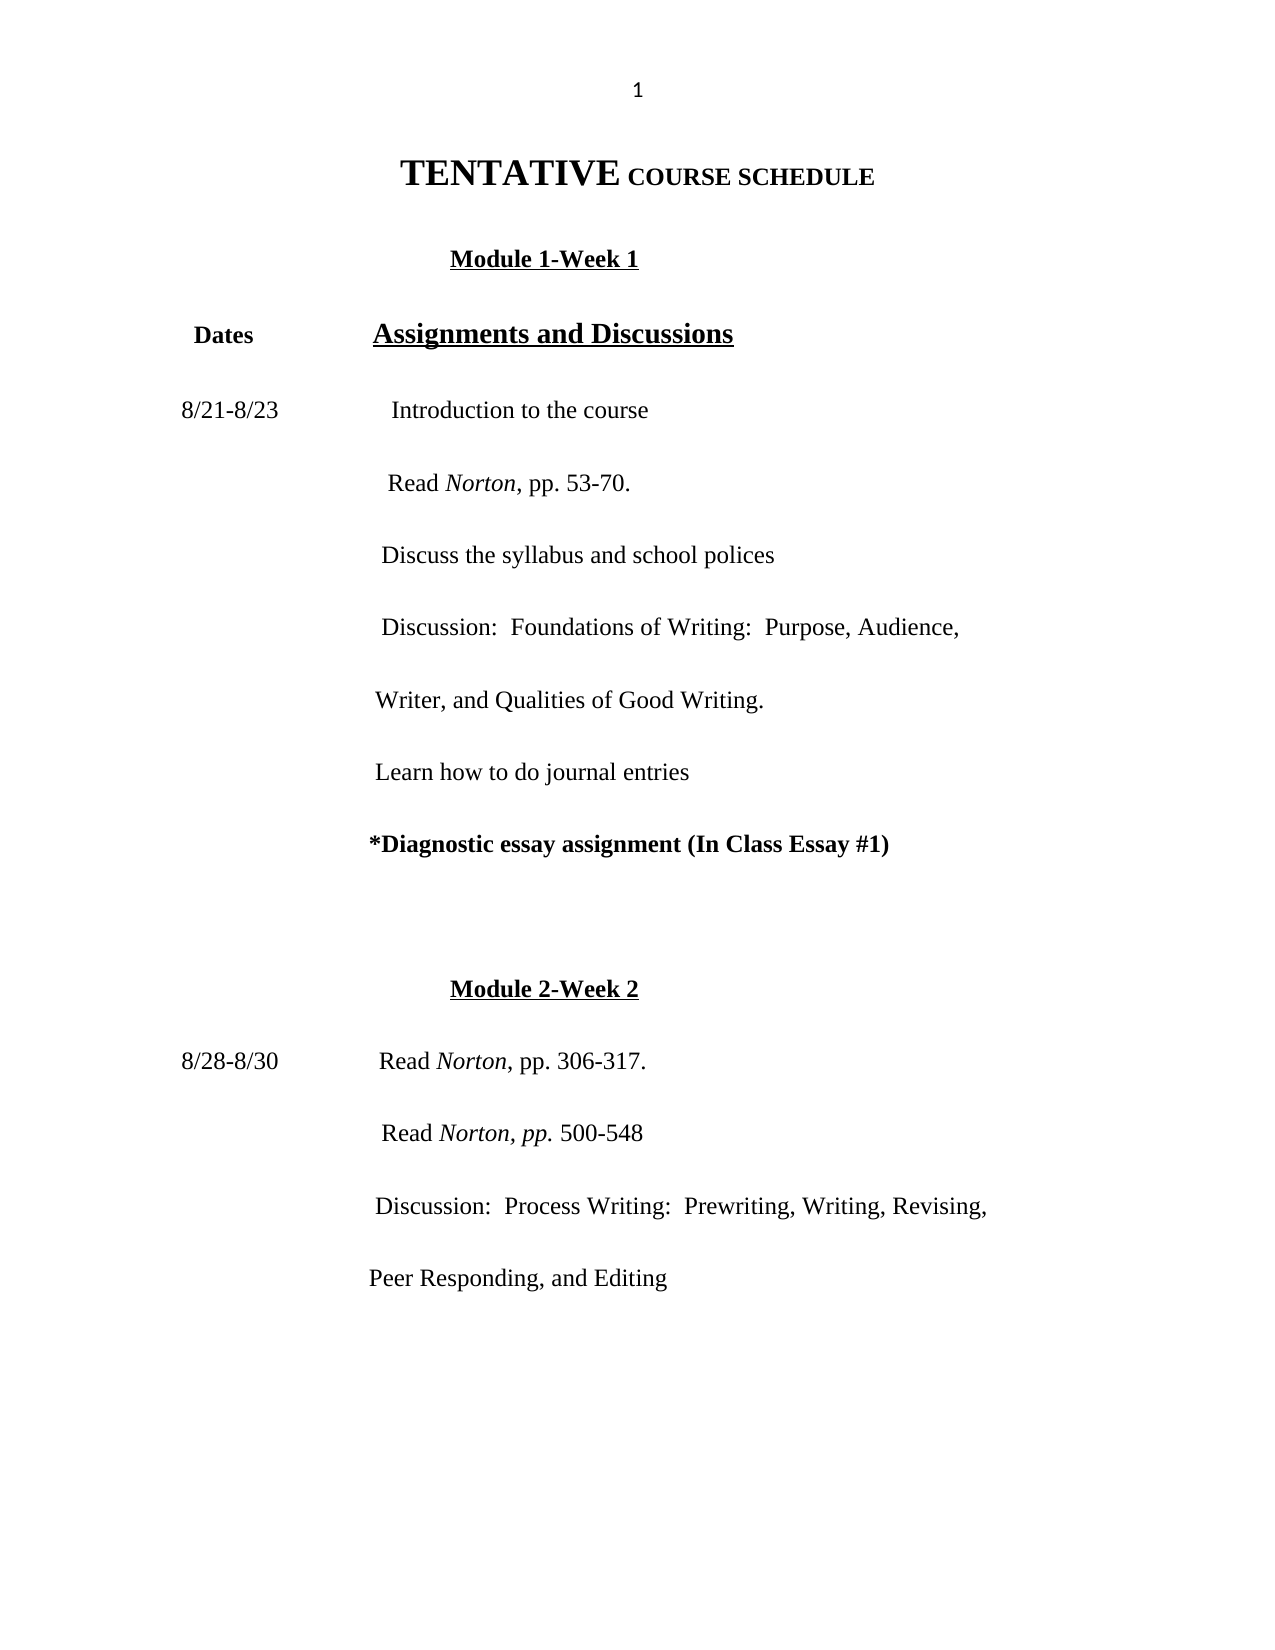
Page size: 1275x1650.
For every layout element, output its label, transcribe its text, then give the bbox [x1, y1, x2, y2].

text 8/28-8/30 Read Norton, pp. 306-317. [150, 1046, 1125, 1075]
text Module 2-Week 2 [375, 974, 1125, 1003]
text 8/21-8/23 Introduction to the course [150, 396, 1125, 424]
text Discussion: Foundations of Writing: Purpose, Audience, [150, 612, 1125, 641]
text Dates Assignments and Discussions [150, 316, 1125, 350]
text *Diagnostic essay assignment (In Class Essay #1) [150, 829, 1125, 858]
text Discuss the syllabus and school polices [150, 540, 1125, 569]
text Discussion: Process Writing: Prewriting, Writing, Revising, [150, 1191, 1125, 1219]
text TENTATIVE COURSE SCHEDULE [150, 150, 1125, 193]
text Peer Responding, and Editing [150, 1263, 1125, 1292]
text Learn how to do journal entries [150, 757, 1125, 786]
text Writer, and Qualities of Good Writing. [150, 685, 1125, 713]
text Read Norton, pp. 53-70. [150, 468, 1125, 497]
text Module 1-Week 1 [375, 244, 1125, 273]
text Read Norton, pp. 500-548 [150, 1118, 1125, 1147]
